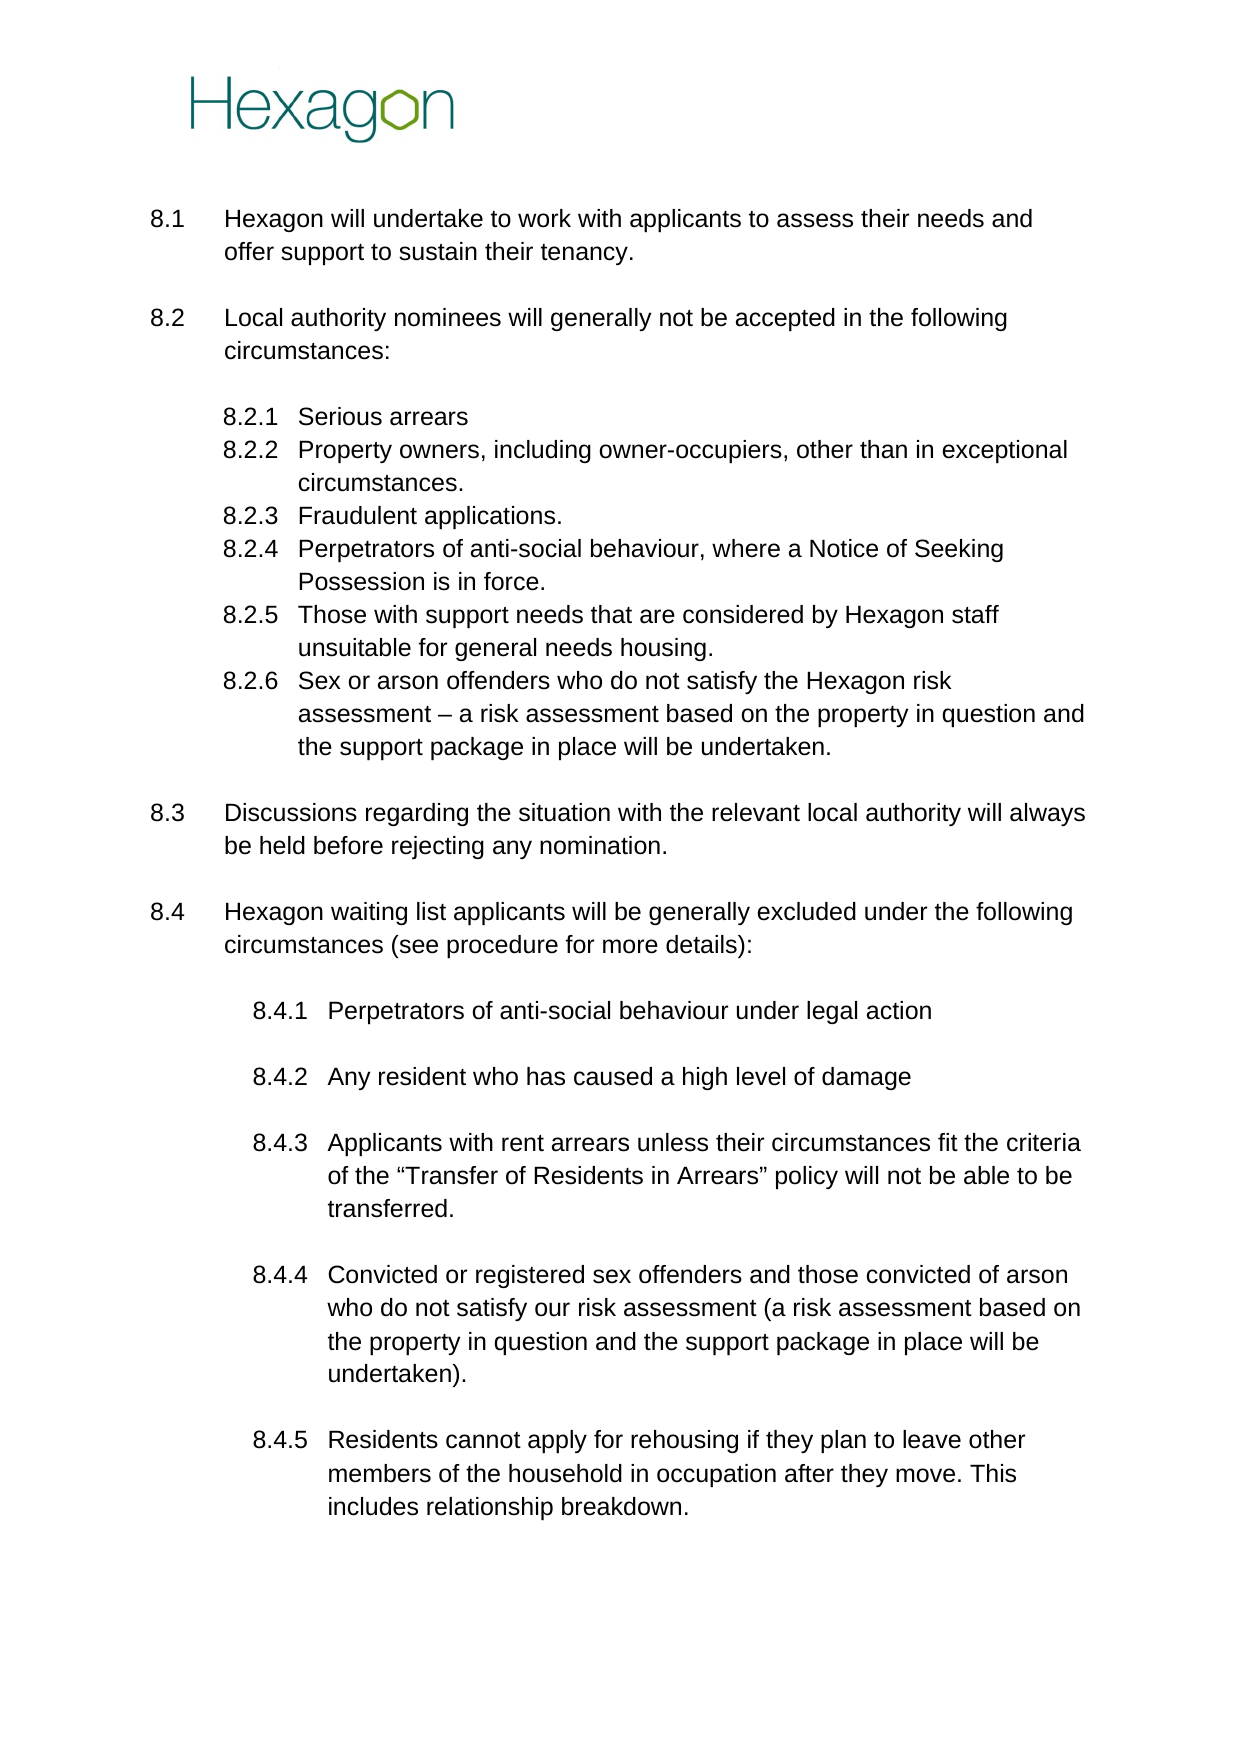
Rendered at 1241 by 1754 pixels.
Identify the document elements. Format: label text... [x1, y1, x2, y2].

list Discussions regarding the situation with the relevant local authority will always be held before rejecting any nomination. [150, 798, 1090, 860]
list Serious arrears [223, 402, 1090, 431]
list Convicted or registered sex offenders and those convicted of arson who do not satisfy our risk assessment (a risk assessment based on the property in question and the support package in place will be undertaken). [252, 1260, 1090, 1388]
list Any resident who has caused a high level of damage [252, 1062, 1090, 1091]
list Local authority nominees will generally not be accepted in the following circumstances: [150, 303, 1090, 364]
list Property owners, including owner-occupiers, other than in exceptional circumstances. [223, 435, 1090, 497]
picture [150, 36, 494, 183]
list Fraudulent applications. [223, 501, 1090, 530]
list Hexagon waiting list applicants will be generally excluded under the following circumstances (see procedure for more details): [150, 897, 1090, 959]
list Those with support needs that are considered by Hexagon staff unsuitable for general needs housing. [223, 600, 1090, 662]
list Hexagon will undertake to work with applicants to assess their needs and offer support to sustain their tenancy. [150, 204, 1090, 266]
list Perpetrators of anti-social behaviour, where a Notice of Seeking Possession is in force. [223, 534, 1090, 596]
list Applicants with rent arrears unless their circumstances fit the criteria of the “Transfer of Residents in Arrears” policy will not be able to be transferred. [252, 1128, 1090, 1223]
list Sex or arson offenders who do not satisfy the Hexagon risk assessment – a risk assessment based on the property in question and the support package in place will be undertaken. [223, 666, 1090, 761]
list Residents cannot apply for rehousing if they plan to leave other members of the household in occupation after they move. This includes relationship breakdown. [252, 1426, 1090, 1520]
list Perpetrators of anti-social behaviour under legal action [252, 996, 1090, 1025]
